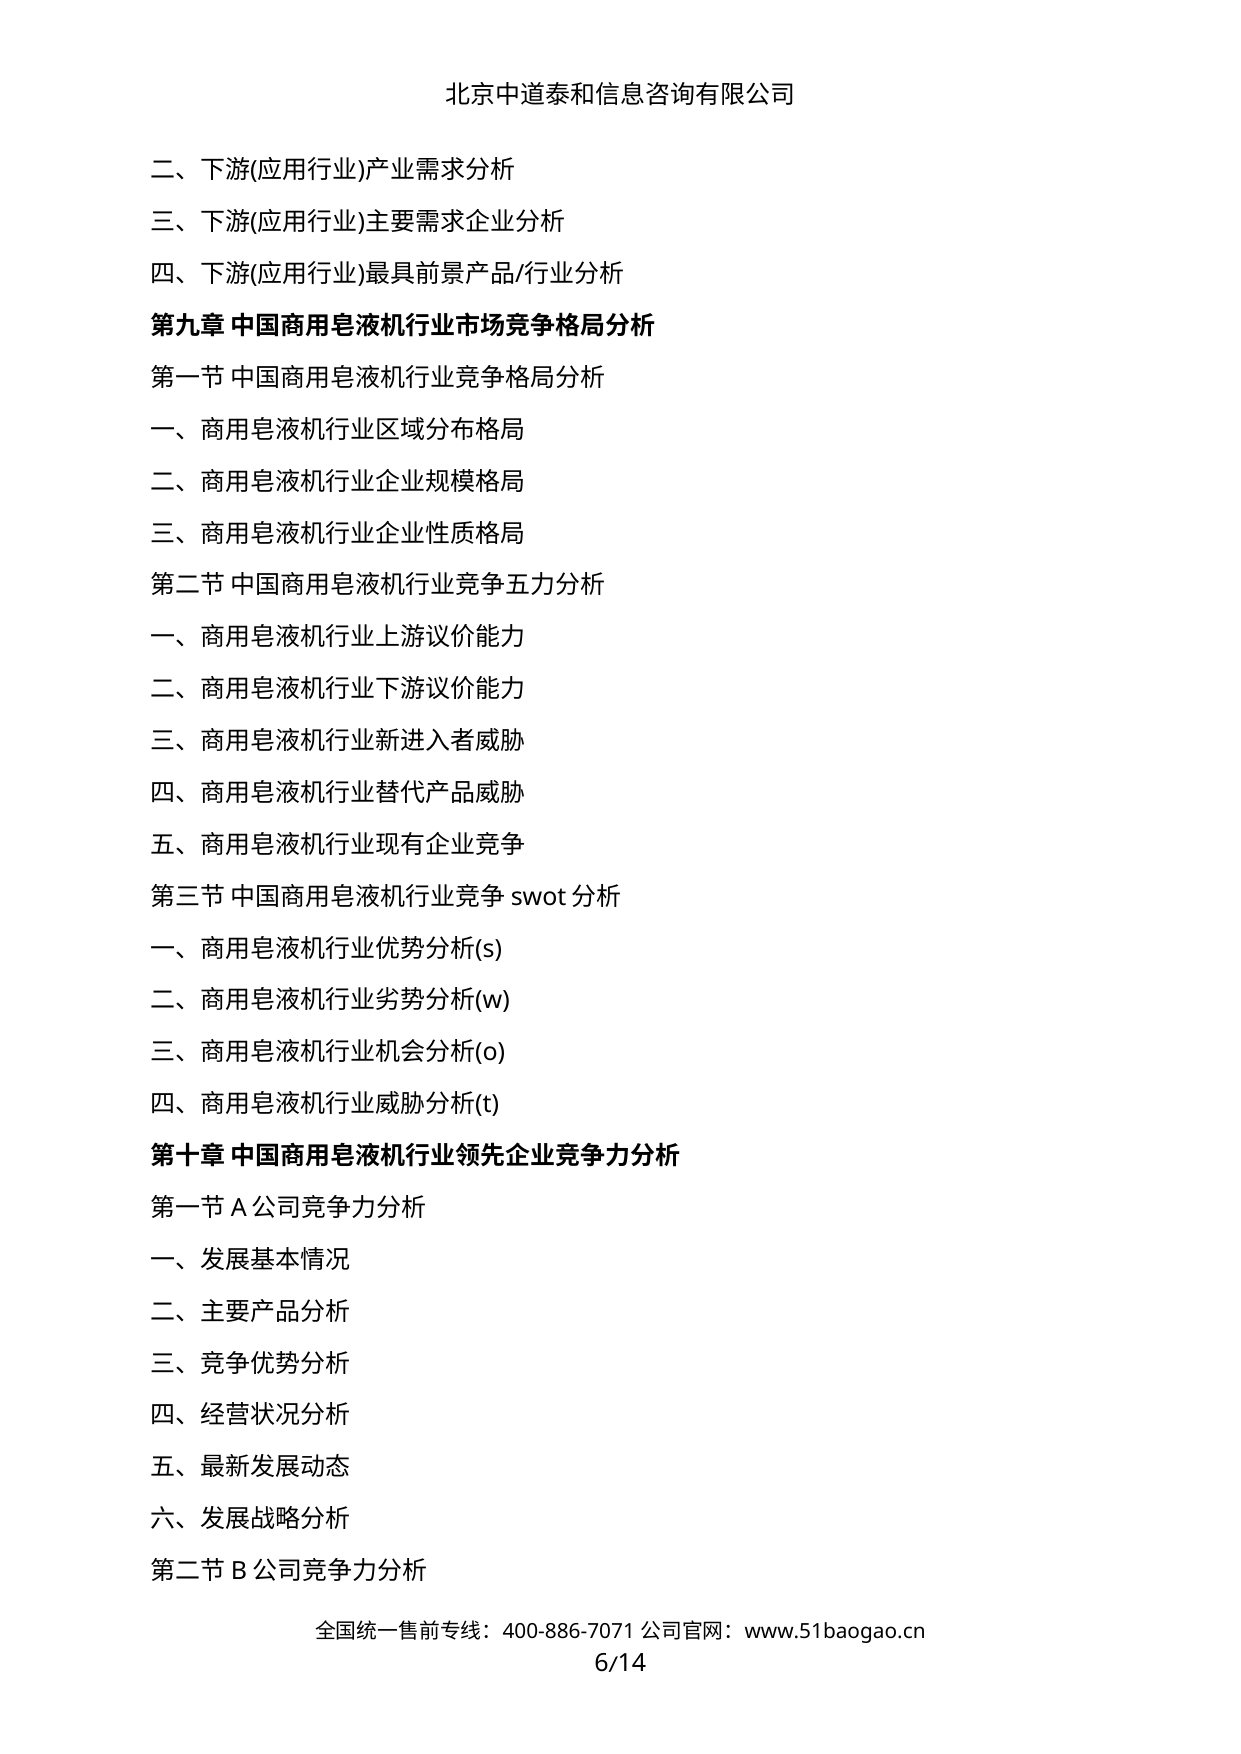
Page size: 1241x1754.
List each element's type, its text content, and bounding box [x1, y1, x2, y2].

text 一、商用皂液机行业优势分析(s) [150, 928, 1090, 964]
text 二、商用皂液机行业下游议价能力 [150, 669, 1090, 705]
text 一、商用皂液机行业区域分布格局 [150, 409, 1090, 446]
text 四、下游(应用行业)最具前景产品/行业分析 [150, 254, 1090, 290]
text 五、商用皂液机行业现有企业竞争 [150, 824, 1090, 861]
text 三、竞争优势分析 [150, 1343, 1090, 1379]
text 三、商用皂液机行业新进入者威胁 [150, 721, 1090, 757]
text 四、商用皂液机行业替代产品威胁 [150, 772, 1090, 809]
text 四、商用皂液机行业威胁分析(t) [150, 1084, 1090, 1120]
text 二、商用皂液机行业企业规模格局 [150, 461, 1090, 497]
text 一、商用皂液机行业上游议价能力 [150, 617, 1090, 653]
text 二、主要产品分析 [150, 1291, 1090, 1327]
text 第九章 中国商用皂液机行业市场竞争格局分析 [150, 306, 1090, 342]
text 第一节 A公司竞争力分析 [150, 1187, 1090, 1224]
text 第十章 中国商用皂液机行业领先企业竞争力分析 [150, 1136, 1090, 1172]
text 二、商用皂液机行业劣势分析(w) [150, 980, 1090, 1016]
text 第二节 B公司竞争力分析 [150, 1551, 1090, 1587]
text 三、商用皂液机行业企业性质格局 [150, 513, 1090, 549]
text 一、发展基本情况 [150, 1239, 1090, 1276]
text 三、商用皂液机行业机会分析(o) [150, 1032, 1090, 1068]
text 五、最新发展动态 [150, 1447, 1090, 1483]
text 第三节 中国商用皂液机行业竞争swot分析 [150, 876, 1090, 912]
text 第二节 中国商用皂液机行业竞争五力分析 [150, 565, 1090, 601]
text 六、发展战略分析 [150, 1499, 1090, 1535]
text 第一节 中国商用皂液机行业竞争格局分析 [150, 357, 1090, 394]
text 四、经营状况分析 [150, 1395, 1090, 1431]
text 三、下游(应用行业)主要需求企业分析 [150, 202, 1090, 238]
text 二、下游(应用行业)产业需求分析 [150, 150, 1090, 186]
